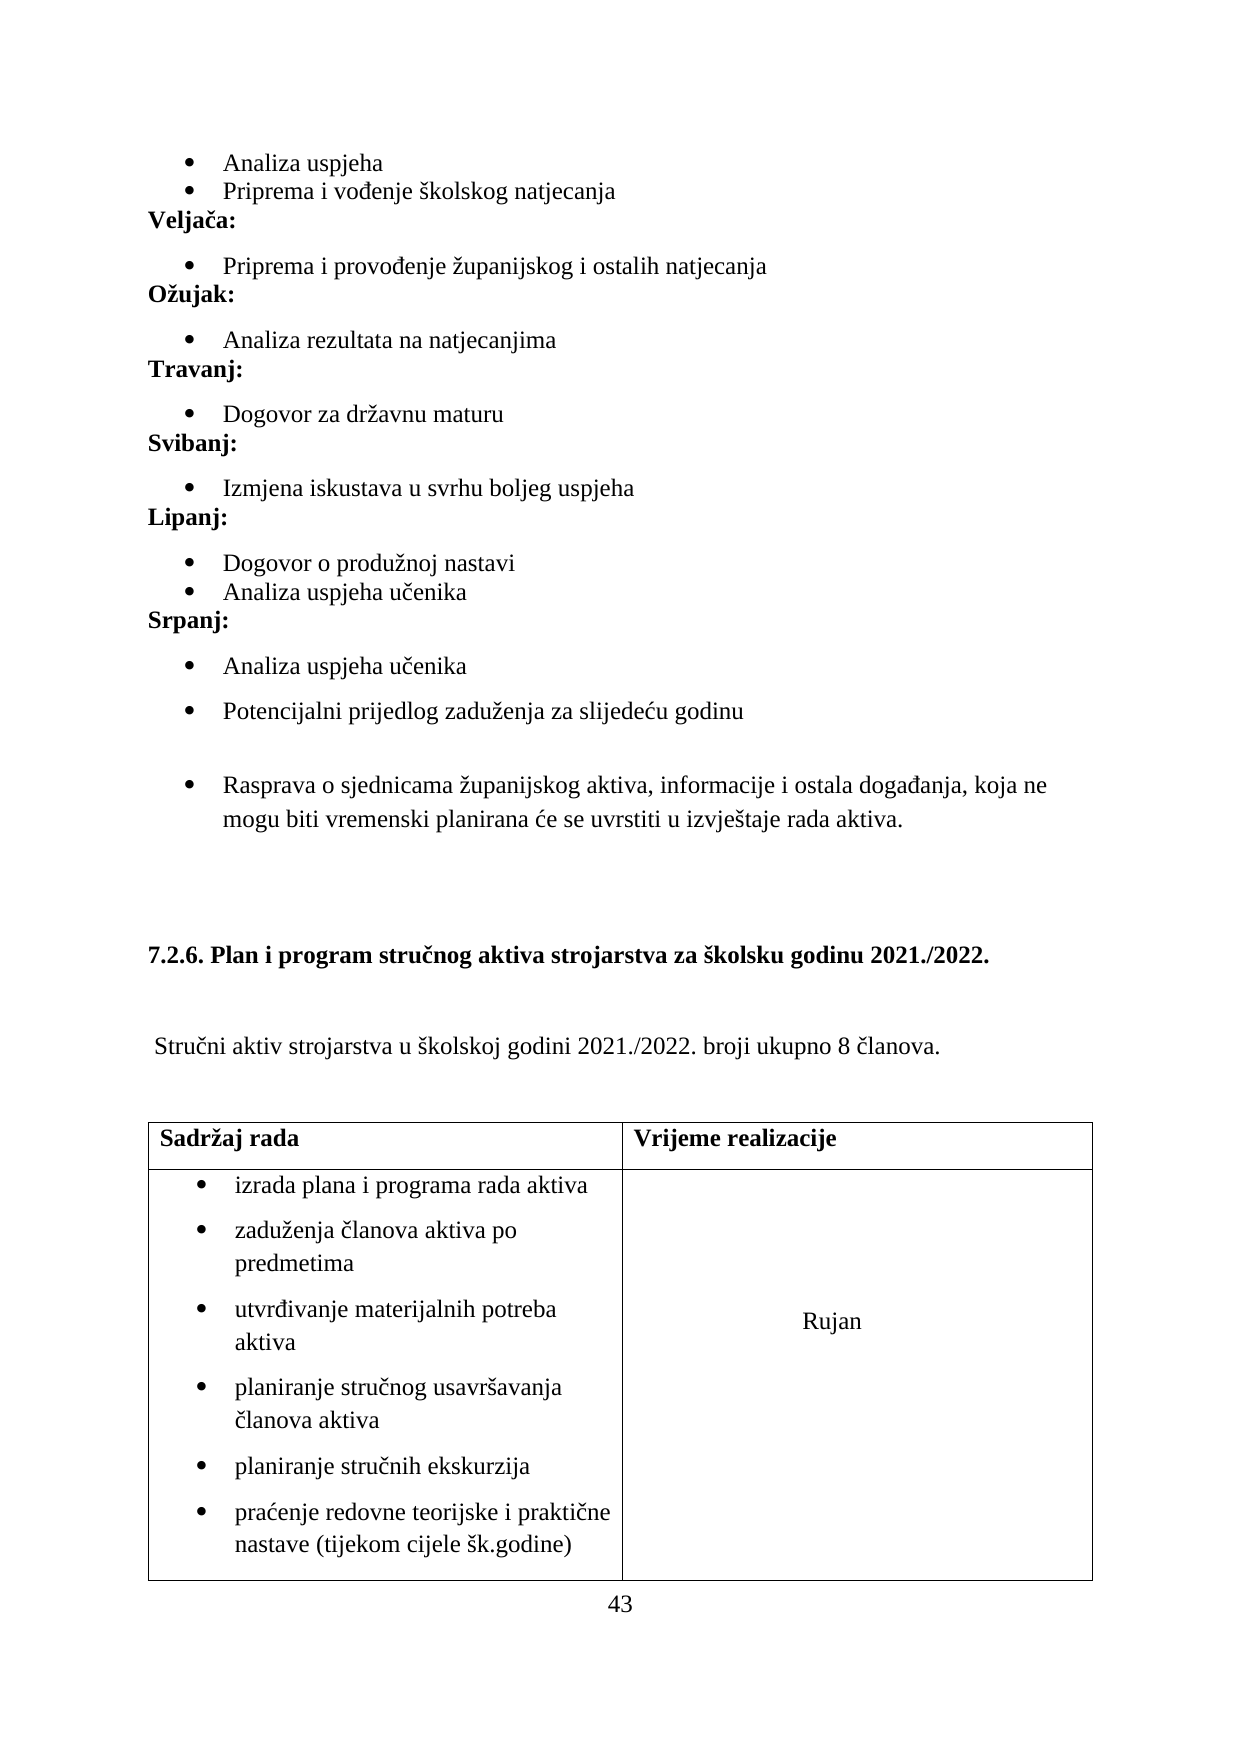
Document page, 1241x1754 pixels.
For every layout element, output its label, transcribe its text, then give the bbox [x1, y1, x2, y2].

list Rasprava o sjednicama županijskog aktiva, informacije i ostala događanja, koja ne mogu biti vremenski planirana će se uvrstiti u izvještaje rada aktiva. [185, 771, 1092, 832]
text Ožujak: [148, 279, 1092, 308]
list Analiza rezultata na natjecanjima [185, 325, 1092, 354]
list Analiza uspjeha [185, 148, 1092, 176]
table_header Sadržaj rada [149, 1123, 622, 1169]
text Stručni aktiv strojarstva u školskoj godini 2021./2022. broji ukupno 8 članova. [148, 1031, 1092, 1060]
list Dogovor o produžnoj nastavi [185, 548, 1092, 577]
list Priprema i provođenje županijskog i ostalih natjecanja [185, 251, 1092, 279]
list Priprema i vođenje školskog natjecanja [185, 176, 1092, 205]
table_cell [149, 1170, 622, 1579]
subtitle 7.2.6. Plan i program stručnog aktiva strojarstva za školsku godinu 2021./2022. [148, 940, 1092, 969]
text Svibanj: [148, 428, 1092, 457]
text Lipanj: [148, 502, 1092, 531]
text Travanj: [148, 354, 1092, 382]
list Izmjena iskustava u svrhu boljeg uspjeha [185, 473, 1092, 502]
table_header Vrijeme realizacije [623, 1123, 1092, 1169]
list Potencijalni prijedlog zaduženja za slijedeću godinu [185, 696, 1092, 725]
list Analiza uspjeha učenika [185, 577, 1092, 605]
list Dogovor za državnu maturu [185, 399, 1092, 428]
list Analiza uspjeha učenika [185, 651, 1092, 679]
subtitle Veljača: [148, 205, 1092, 234]
text Srpanj: [148, 605, 1092, 634]
table_cell Rujan Listopad [623, 1170, 1092, 1579]
